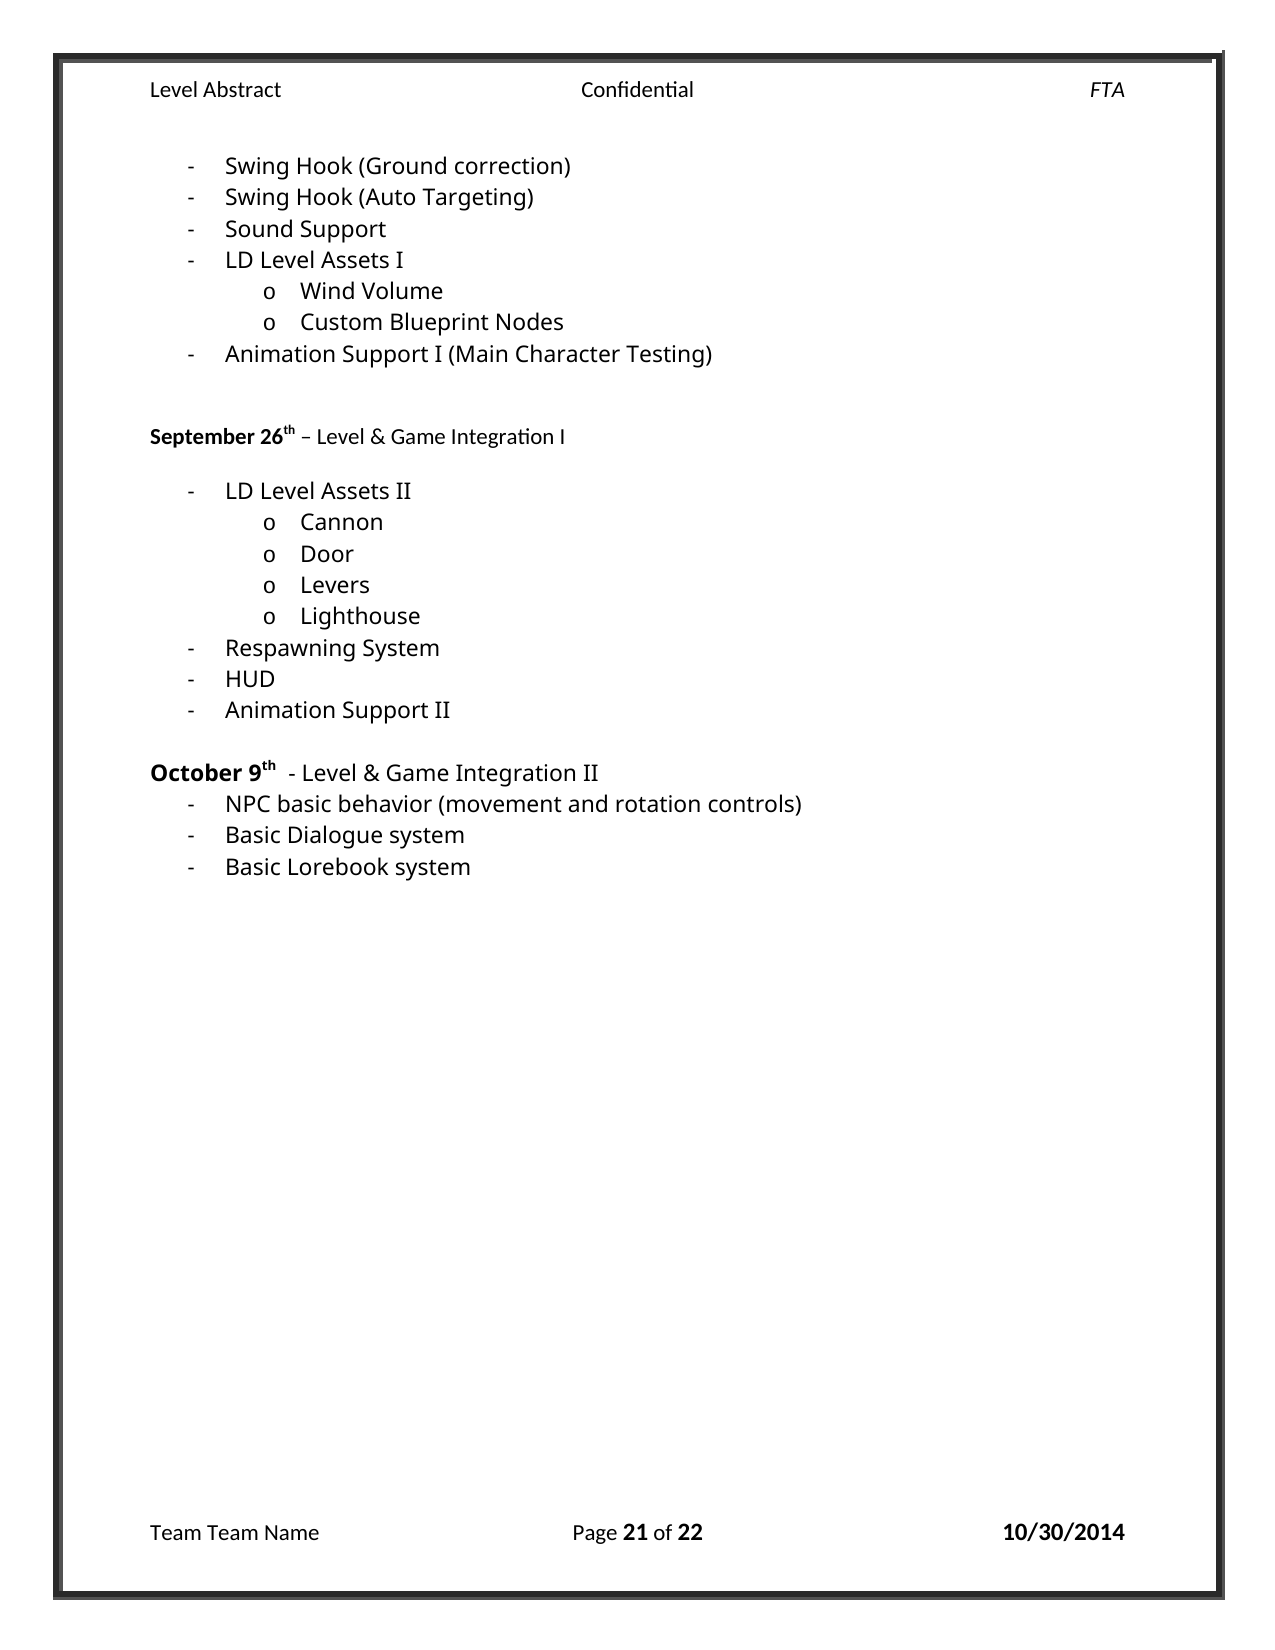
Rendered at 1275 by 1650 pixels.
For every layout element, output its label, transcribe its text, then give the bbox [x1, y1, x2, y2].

list Swing Hook (Auto Targeting) [187, 181, 1125, 212]
list LD Level Assets II [187, 475, 1125, 506]
list Basic Dialogue system [187, 819, 1125, 850]
list Cannon [262, 506, 1125, 538]
list Basic Lorebook system [187, 850, 1125, 882]
list Lighthouse [262, 600, 1125, 632]
list Respawning System [187, 632, 1125, 663]
list Levers [262, 569, 1125, 600]
text September 26th – Level & Game Integration I [150, 422, 1125, 450]
list Door [262, 538, 1125, 569]
list Animation Support I (Main Character Testing) [187, 338, 1125, 369]
list Wind Volume [262, 275, 1125, 306]
list HUD [187, 663, 1125, 694]
list NPC basic behavior (movement and rotation controls) [187, 788, 1125, 819]
list Custom Blueprint Nodes [262, 306, 1125, 338]
list Animation Support II [187, 694, 1125, 725]
list Swing Hook (Ground correction) [187, 150, 1125, 181]
list Sound Support [187, 212, 1125, 244]
text October 9th - Level & Game Integration II [150, 757, 1125, 788]
list LD Level Assets I [187, 244, 1125, 275]
